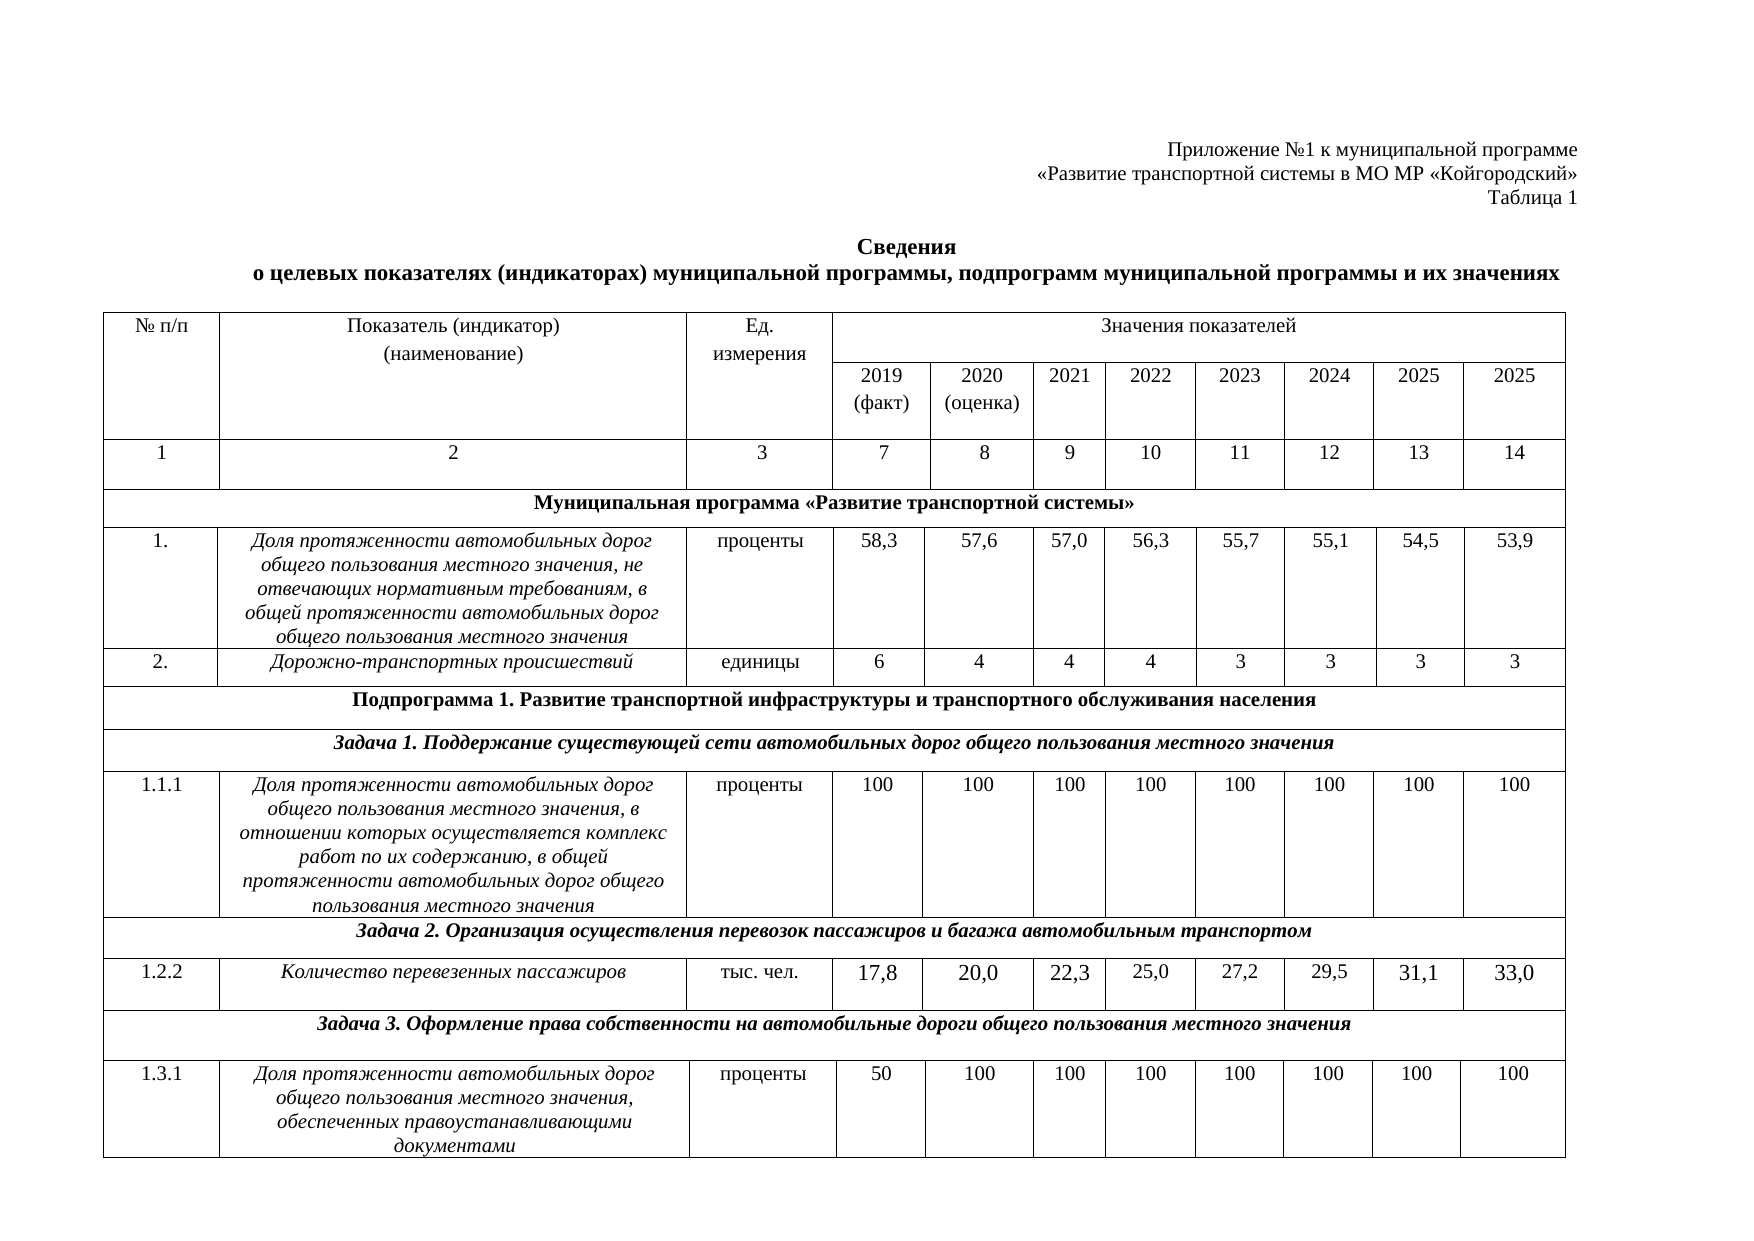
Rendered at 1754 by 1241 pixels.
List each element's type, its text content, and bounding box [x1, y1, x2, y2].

table_cell 22,3 [1034, 959, 1105, 1010]
table_cell Количество перевезенных пассажиров [220, 959, 686, 1010]
table_cell 9 [1034, 440, 1105, 489]
table_cell 100 [833, 772, 922, 917]
text о целевых показателях (индикаторах) муниципальной программы, подпрограмм муниципальной программы и их значениях [118, 259, 1695, 285]
table_cell 100 [1106, 1061, 1195, 1157]
table_cell 100 [1464, 772, 1565, 917]
table_cell 2021 [1034, 363, 1105, 439]
text Таблица 1 [118, 184, 1578, 209]
table_cell 58,3 [834, 528, 924, 648]
text Приложение №1 к муниципальной программе [118, 136, 1578, 161]
table_cell 27,2 [1196, 959, 1284, 1010]
table_cell 2023 [1196, 363, 1284, 439]
table_cell 31,1 [1374, 959, 1463, 1010]
table_cell 2022 [1106, 363, 1195, 439]
table_cell 14 [1464, 440, 1565, 489]
table_cell 12 [1285, 440, 1373, 489]
table_cell 3 [1465, 649, 1565, 686]
table_cell 56,3 [1105, 528, 1196, 648]
table_header № п/п [104, 313, 219, 439]
text «Развитие транспортной системы в МО МР «Койгородский» [118, 161, 1578, 184]
table_cell 29,5 [1285, 959, 1373, 1010]
table_cell 8 [931, 440, 1033, 489]
table_cell 100 [1374, 772, 1463, 917]
table_cell 2020 (оценка) [931, 363, 1033, 439]
table_cell 100 [926, 1061, 1033, 1157]
table_cell 100 [1285, 772, 1373, 917]
table_cell 100 [1196, 1061, 1283, 1157]
table_cell 53,9 [1465, 528, 1565, 648]
table_cell 1.2.2 [104, 959, 219, 1010]
table_cell 25,0 [1106, 959, 1195, 1010]
table_cell 2024 [1285, 363, 1373, 439]
table_cell единицы [687, 649, 833, 686]
table_cell 1.1.1 [104, 772, 219, 917]
table_cell 33,0 [1464, 959, 1565, 1010]
table_cell 100 [1373, 1061, 1460, 1157]
table_cell 57,0 [1034, 528, 1104, 648]
table_cell 7 [833, 440, 930, 489]
table_cell 3 [687, 440, 832, 489]
table_cell 13 [1374, 440, 1463, 489]
table_cell 1.3.1 [104, 1061, 219, 1157]
table_cell 54,5 [1377, 528, 1464, 648]
table_cell 100 [1034, 1061, 1105, 1157]
table_cell проценты [690, 1061, 836, 1157]
table_cell 3 [1285, 649, 1376, 686]
table_cell 11 [1196, 440, 1284, 489]
table_cell 100 [923, 772, 1033, 917]
table_cell Дорожно-транспортных происшествий [218, 649, 686, 686]
table_cell 20,0 [923, 959, 1033, 1010]
table_cell 2025 [1464, 363, 1565, 439]
table_cell 100 [1461, 1061, 1565, 1157]
table_cell 3 [1197, 649, 1284, 686]
table_cell тыс. чел. [687, 959, 832, 1010]
table_cell Доля протяженности автомобильных дорог общего пользования местного значения, не отвечающих нормативным требованиям, в общей протяженности автомобильных дорог общего пользования местного значения [218, 528, 686, 648]
table_cell Подпрограмма 1. Развитие транспортной инфраструктуры и транспортного обслуживания населения [104, 687, 1565, 729]
table_cell 3 [1377, 649, 1464, 686]
table_cell Задача 2. Организация осуществления перевозок пассажиров и багажа автомобильным транспортом [104, 918, 1565, 958]
table_cell 4 [1105, 649, 1196, 686]
table_cell Задача 3. Оформление права собственности на автомобильные дороги общего пользования местного значения [104, 1011, 1565, 1059]
table_cell 1 [104, 440, 219, 489]
table_cell Доля протяженности автомобильных дорог общего пользования местного значения, в отношении которых осуществляется комплекс работ по их содержанию, в общей протяженности автомобильных дорог общего пользования местного значения [220, 772, 686, 917]
table_cell 4 [925, 649, 1033, 686]
table_header Ед. измерения [687, 313, 832, 439]
table_cell 2019 (факт) [833, 363, 930, 439]
table_cell 2025 [1374, 363, 1463, 439]
table_cell 100 [1034, 772, 1105, 917]
table_cell 6 [834, 649, 924, 686]
table_cell 57,6 [925, 528, 1033, 648]
table_cell проценты [687, 772, 832, 917]
table_cell 100 [1196, 772, 1284, 917]
table_cell проценты [687, 528, 833, 648]
table_cell 10 [1106, 440, 1195, 489]
table_cell 4 [1034, 649, 1104, 686]
table_cell 50 [837, 1061, 925, 1157]
table_cell 17,8 [833, 959, 922, 1010]
text Сведения [118, 233, 1695, 259]
table_cell 100 [1284, 1061, 1372, 1157]
table_cell 2 [220, 440, 686, 489]
table_cell 100 [1106, 772, 1195, 917]
table_header Значения показателей [833, 313, 1565, 362]
table_cell 55,1 [1285, 528, 1376, 648]
table_cell Муниципальная программа «Развитие транспортной системы» [104, 490, 1565, 527]
table_cell 55,7 [1197, 528, 1284, 648]
table_cell Задача 1. Поддержание существующей сети автомобильных дорог общего пользования местного значения [104, 730, 1565, 771]
table_header Показатель (индикатор) (наименование) [220, 313, 686, 439]
table_cell 1. [104, 528, 217, 648]
table_cell Доля протяженности автомобильных дорог общего пользования местного значения, обеспеченных правоустанавливающими документами [220, 1061, 689, 1157]
table_cell 2. [104, 649, 217, 686]
